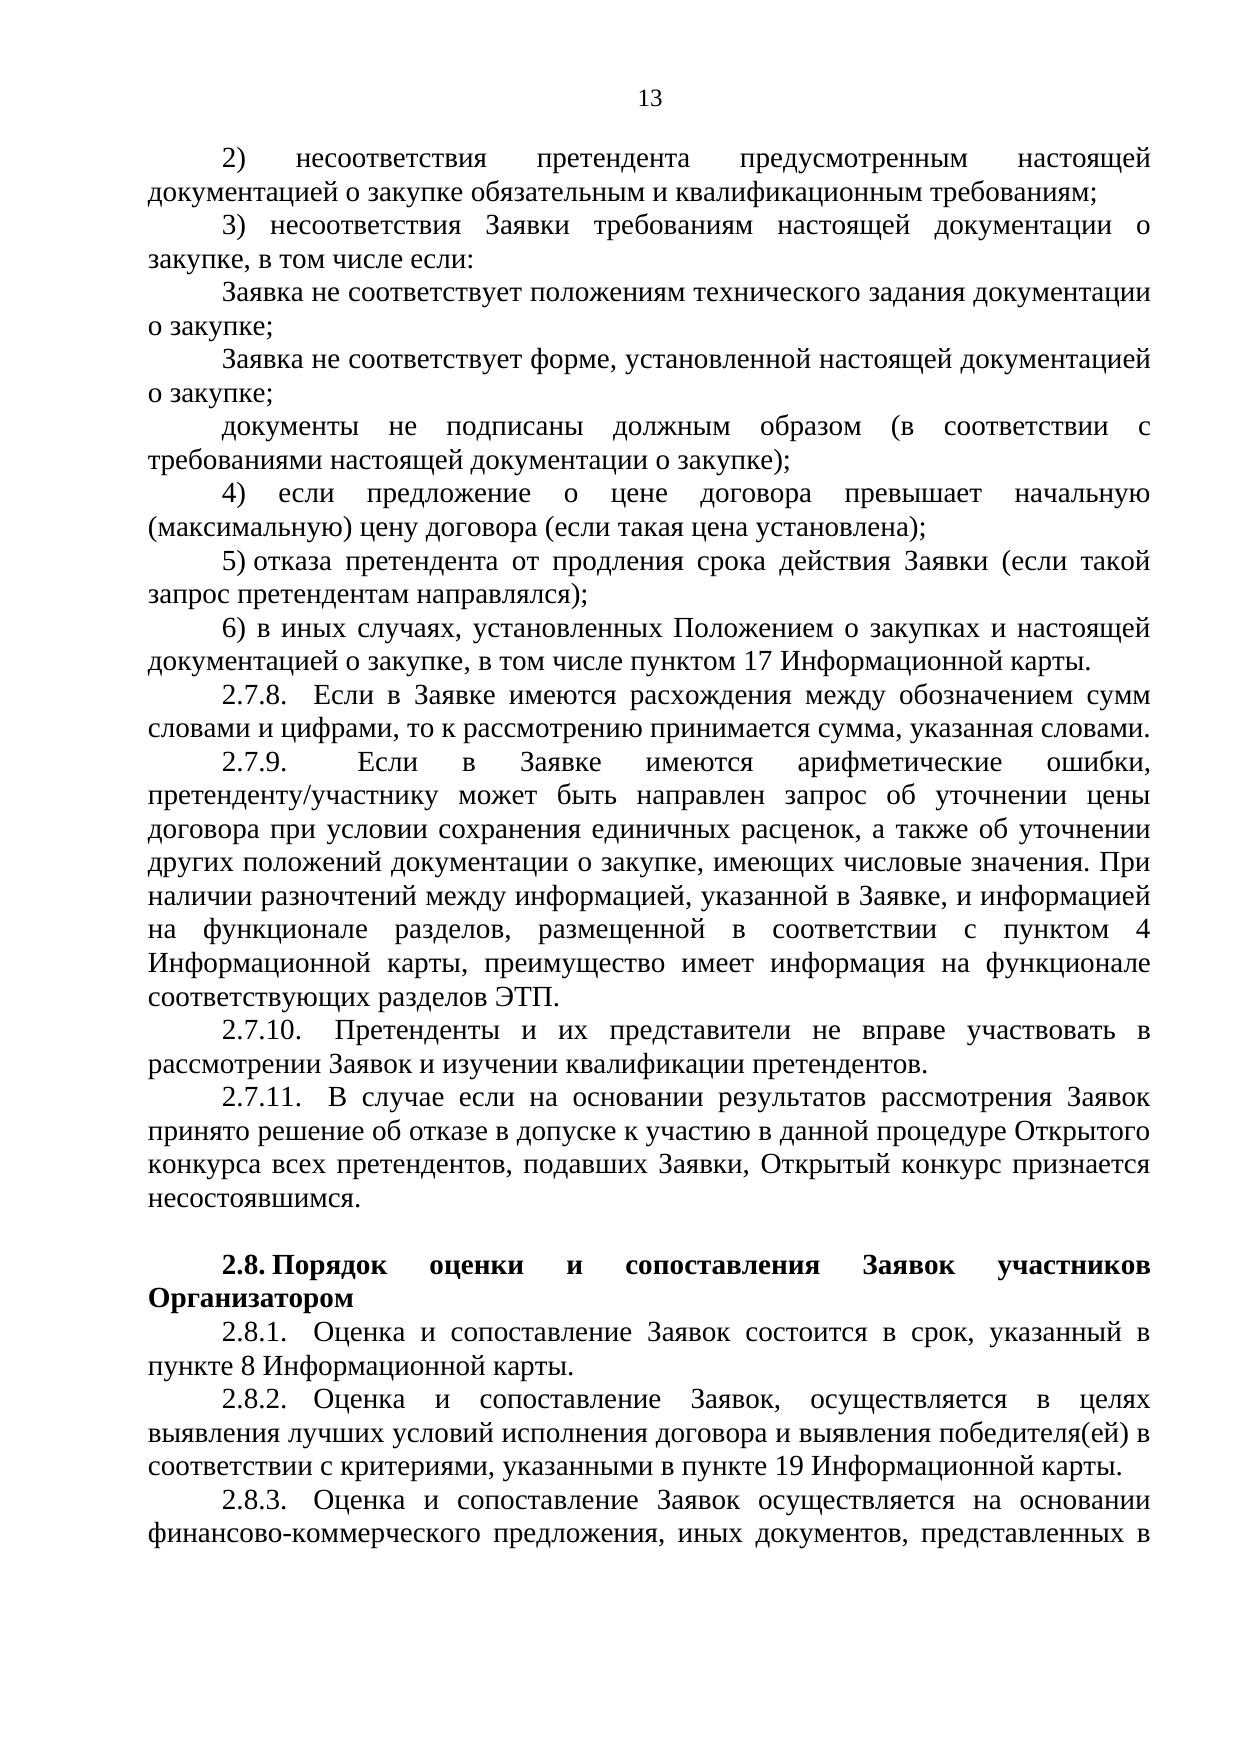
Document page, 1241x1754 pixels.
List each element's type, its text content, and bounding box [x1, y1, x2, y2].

list Если в Заявке имеются арифметические ошибки, претенденту/участнику может быть направлен запрос об уточнении цены договора при условии сохранения единичных расценок, а также об уточнении других положений документации о закупке, имеющих числовые значения. При наличии разночтений между информацией, указанной в Заявке, и информацией на функционале разделов, размещенной в соответствии с пунктом 4 Информационной карты, преимущество имеет информация на функционале соответствующих разделов ЭТП. [148, 744, 1152, 1012]
text 4) если предложение о цене договора превышает начальную (максимальную) цену договора (если такая цена установлена); [148, 476, 1152, 543]
text документы не подписаны должным образом (в соответствии с требованиями настоящей документации о закупке); [148, 408, 1152, 476]
list Оценка и сопоставление Заявок состоится в срок, указанный в пункте 8 Информационной карты. [148, 1314, 1152, 1381]
subtitle Порядок оценки и сопоставления Заявок участников Организатором [148, 1247, 1152, 1314]
text Заявка не соответствует форме, установленной настоящей документацией о закупке; [148, 341, 1152, 408]
text Заявка не соответствует положениям технического задания документации о закупке; [148, 274, 1152, 341]
list Претенденты и их представители не вправе участвовать в рассмотрении Заявок и изучении квалификации претендентов. [148, 1012, 1152, 1079]
list Если в Заявке имеются расхождения между обозначением сумм словами и цифрами, то к рассмотрению принимается сумма, указанная словами. [148, 677, 1152, 744]
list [148, 1482, 1152, 1549]
text 5) отказа претендента от продления срока действия Заявки (если такой запрос претендентам направлялся); [148, 543, 1152, 610]
text 3) несоответствия Заявки требованиям настоящей документации о закупке, в том числе если: [148, 207, 1152, 274]
list Оценка и сопоставление Заявок, осуществляется в целях выявления лучших условий исполнения договора и выявления победителя(ей) в соответствии с критериями, указанными в пункте 19 Информационной карты. [148, 1381, 1152, 1482]
text 2) несоответствия претендента предусмотренным настоящей документацией о закупке обязательным и квалификационным требованиям; [148, 140, 1152, 207]
text 6) в иных случаях, установленных Положением о закупках и настоящей документацией о закупке, в том числе пунктом 17 Информационной карты. [148, 610, 1152, 677]
list В случае если на основании результатов рассмотрения Заявок принято решение об отказе в допуске к участию в данной процедуре Открытого конкурса всех претендентов, подавших Заявки, Открытый конкурс признается несостоявшимся. [148, 1079, 1152, 1213]
